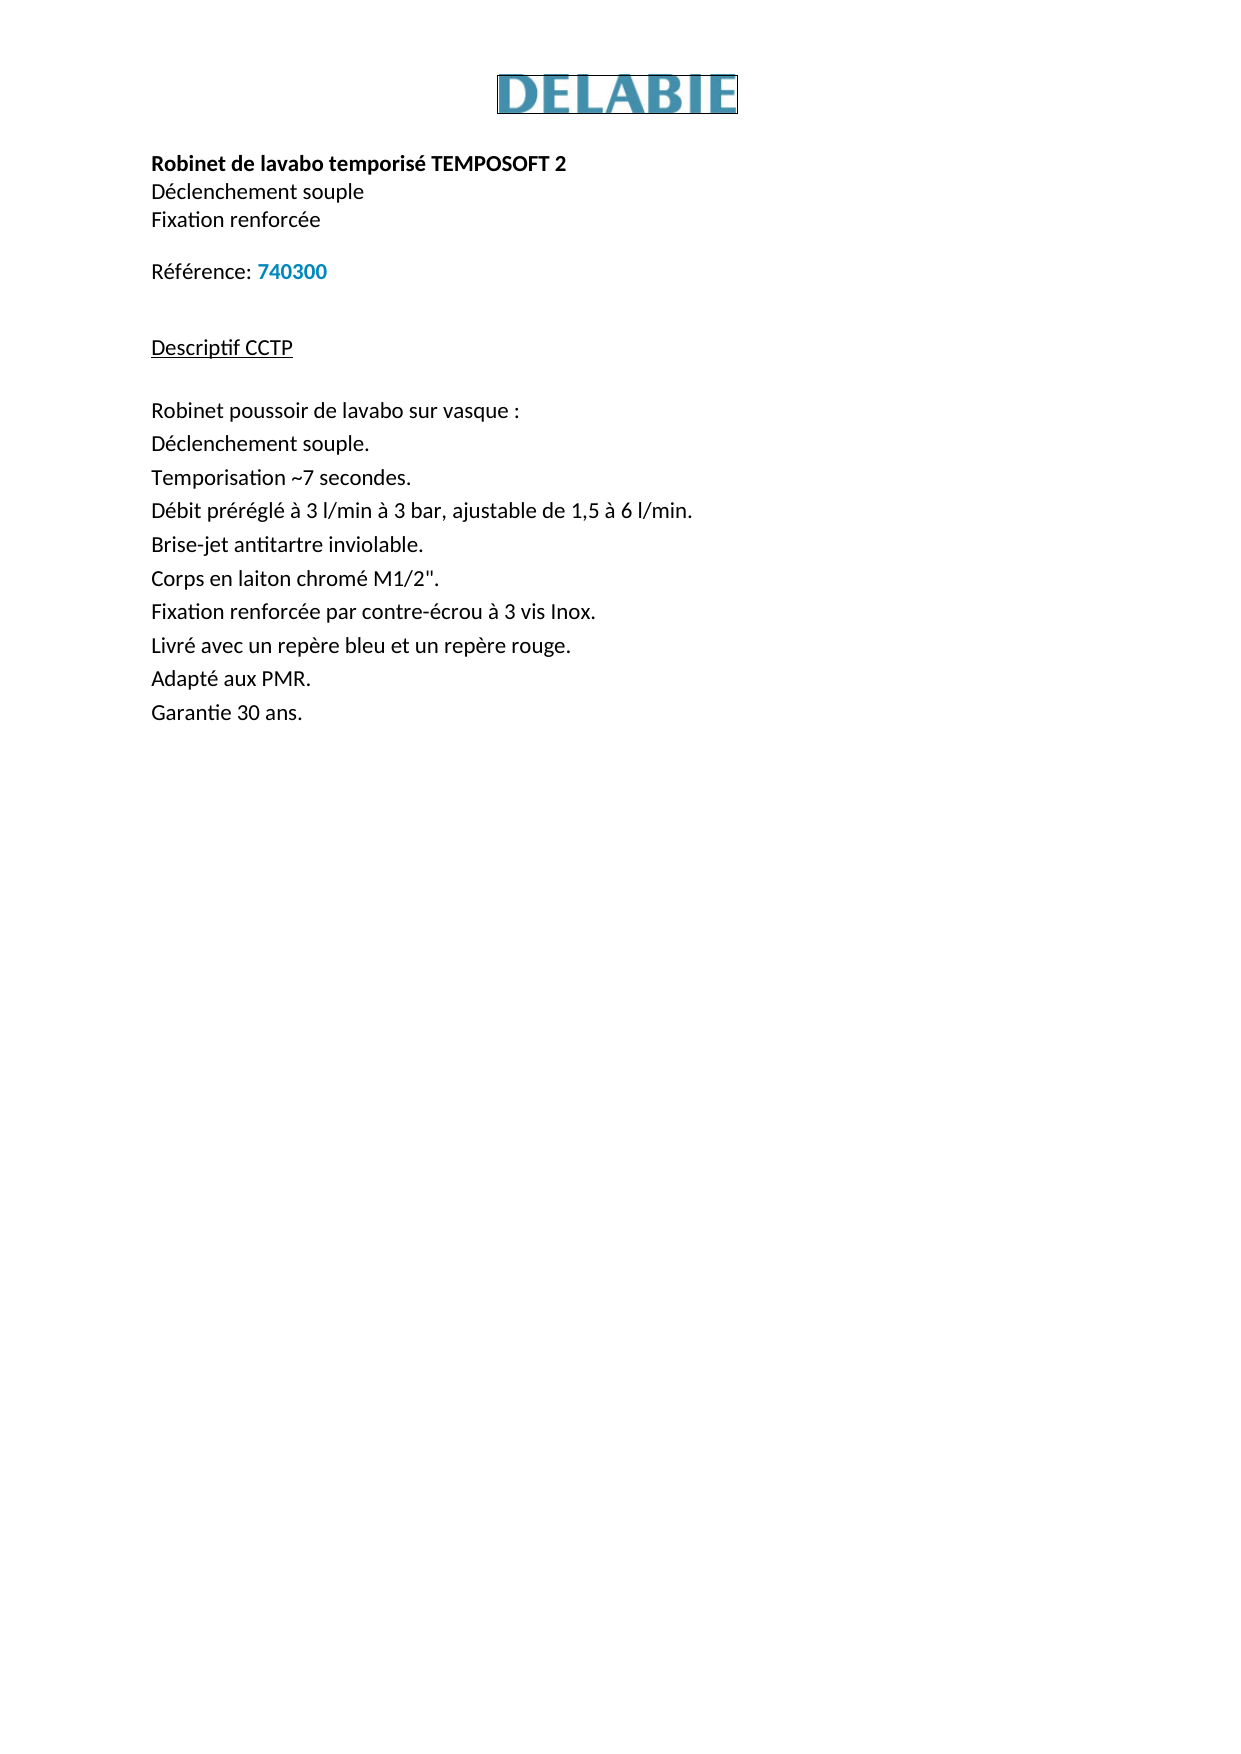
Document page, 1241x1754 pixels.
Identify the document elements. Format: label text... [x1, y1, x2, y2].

text Brise-jet antitartre inviolable. [151, 530, 1084, 558]
text Déclenchement souple [151, 177, 1084, 205]
text Adapté aux PMR. [151, 664, 1084, 692]
text Garantie 30 ans. [151, 698, 1084, 726]
text Référence: 740300 [151, 257, 1084, 285]
text Fixation renforcée par contre-écrou à 3 vis Inox. [151, 597, 1084, 625]
picture [498, 76, 737, 113]
text Fixation renforcée [151, 205, 1084, 233]
text Débit préréglé à 3 l/min à 3 bar, ajustable de 1,5 à 6 l/min. [151, 497, 1084, 525]
text Livré avec un repère bleu et un repère rouge. [151, 631, 1084, 659]
text Robinet poussoir de lavabo sur vasque : [151, 396, 1084, 424]
text Descriptif CCTP [151, 333, 1084, 361]
text Corps en laiton chromé M1/2". [151, 564, 1084, 592]
text Déclenchement souple. [151, 429, 1084, 458]
text Robinet de lavabo temporisé TEMPOSOFT 2 [151, 149, 1084, 177]
text Temporisation ~7 secondes. [151, 463, 1084, 491]
